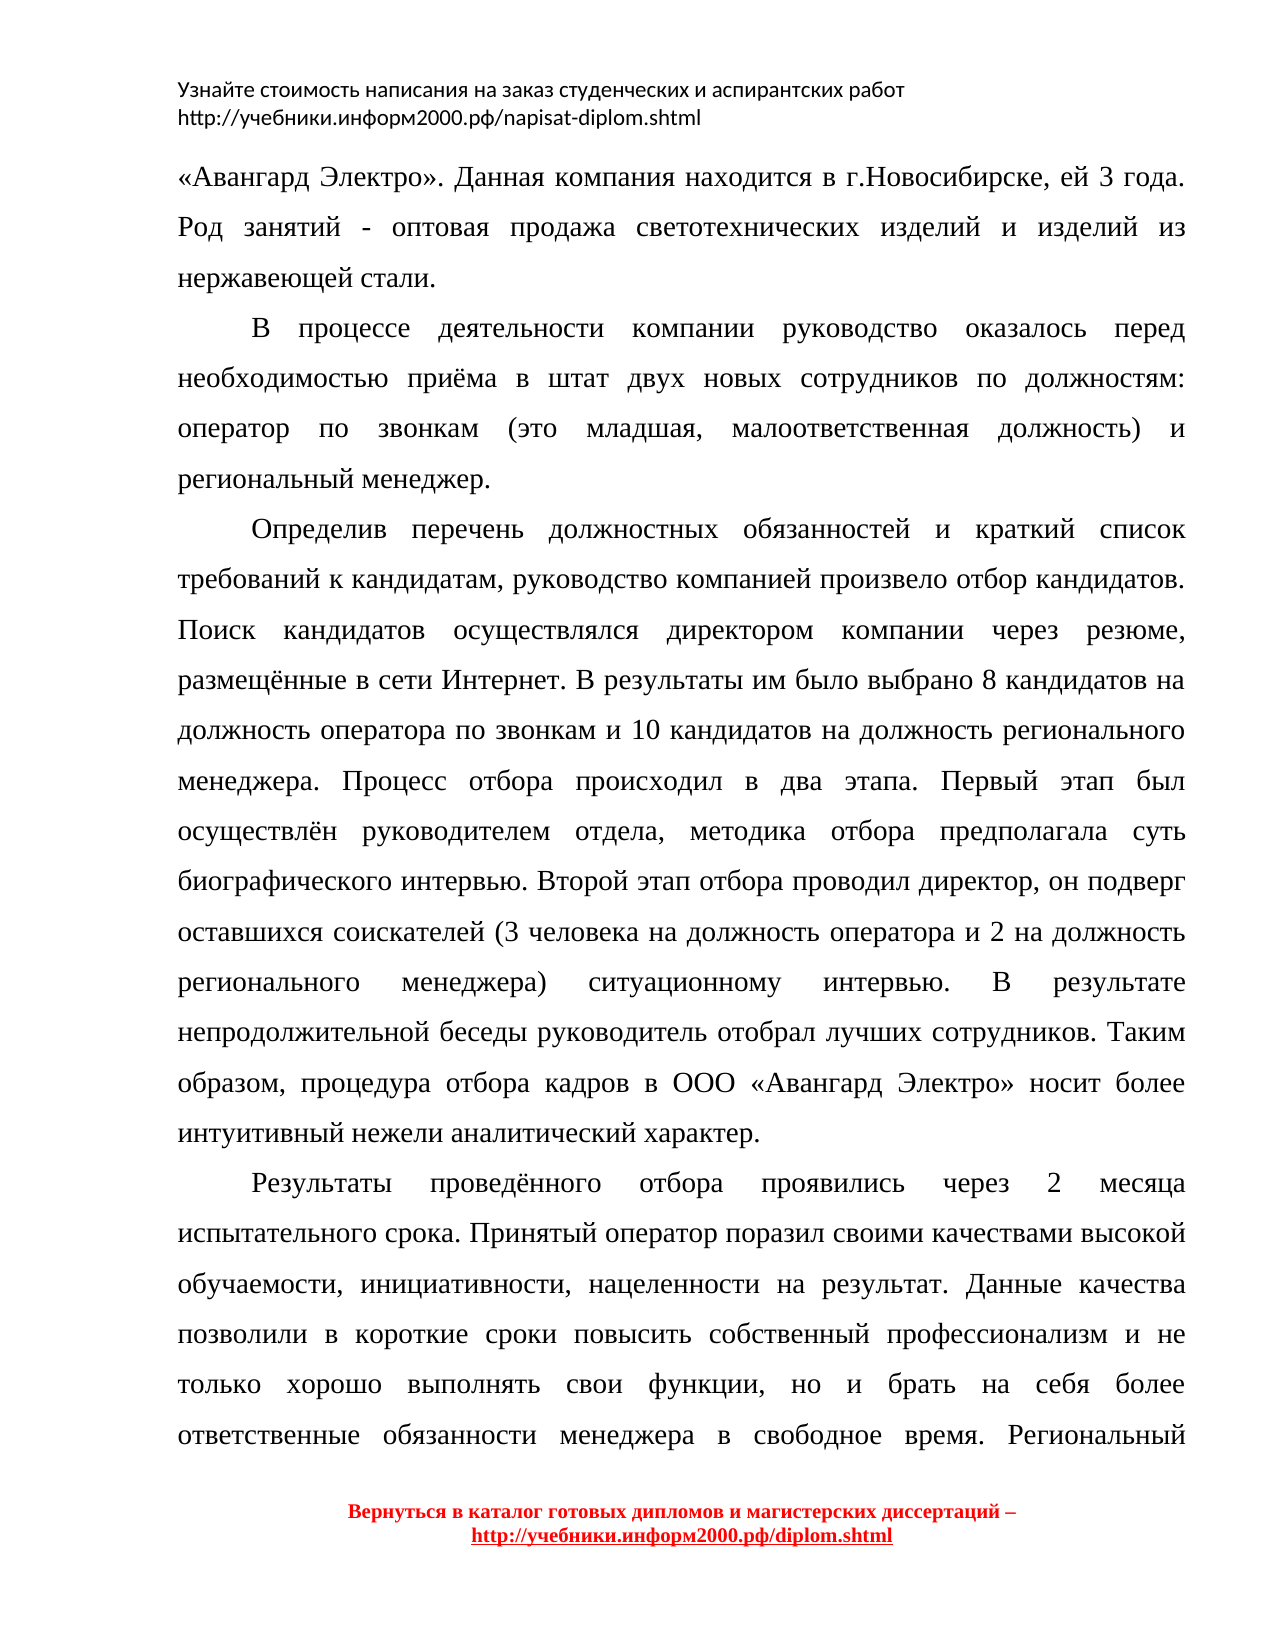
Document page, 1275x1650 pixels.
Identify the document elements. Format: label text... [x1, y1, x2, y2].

text В процессе деятельности компании руководство оказалось перед необходимостью приёма в штат двух новых сотрудников по должностям: оператор по звонкам (это младшая, малоответственная должность) и региональный менеджер. [177, 310, 1186, 494]
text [177, 159, 1186, 293]
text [177, 1165, 1186, 1450]
text Определив перечень должностных обязанностей и краткий список требований к кандидатам, руководство компанией произвело отбор кандидатов. Поиск кандидатов осуществлялся директором компании через резюме, размещённые в сети Интернет. В результаты им было выбрано 8 кандидатов на должность оператора по звонкам и 10 кандидатов на должность регионального менеджера. Процесс отбора происходил в два этапа. Первый этап был осуществлён руководителем отдела, методика отбора предполагала суть биографического интервью. Второй этап отбора проводил директор, он подверг оставшихся соискателей (3 человека на должность оператора и 2 на должность регионального менеджера) ситуационному интервью. В результате непродолжительной беседы руководитель отобрал лучших сотрудников. Таким образом, процедура отбора кадров в ООО «Авангард Электро» носит более интуитивный нежели аналитический характер. [177, 511, 1186, 1148]
